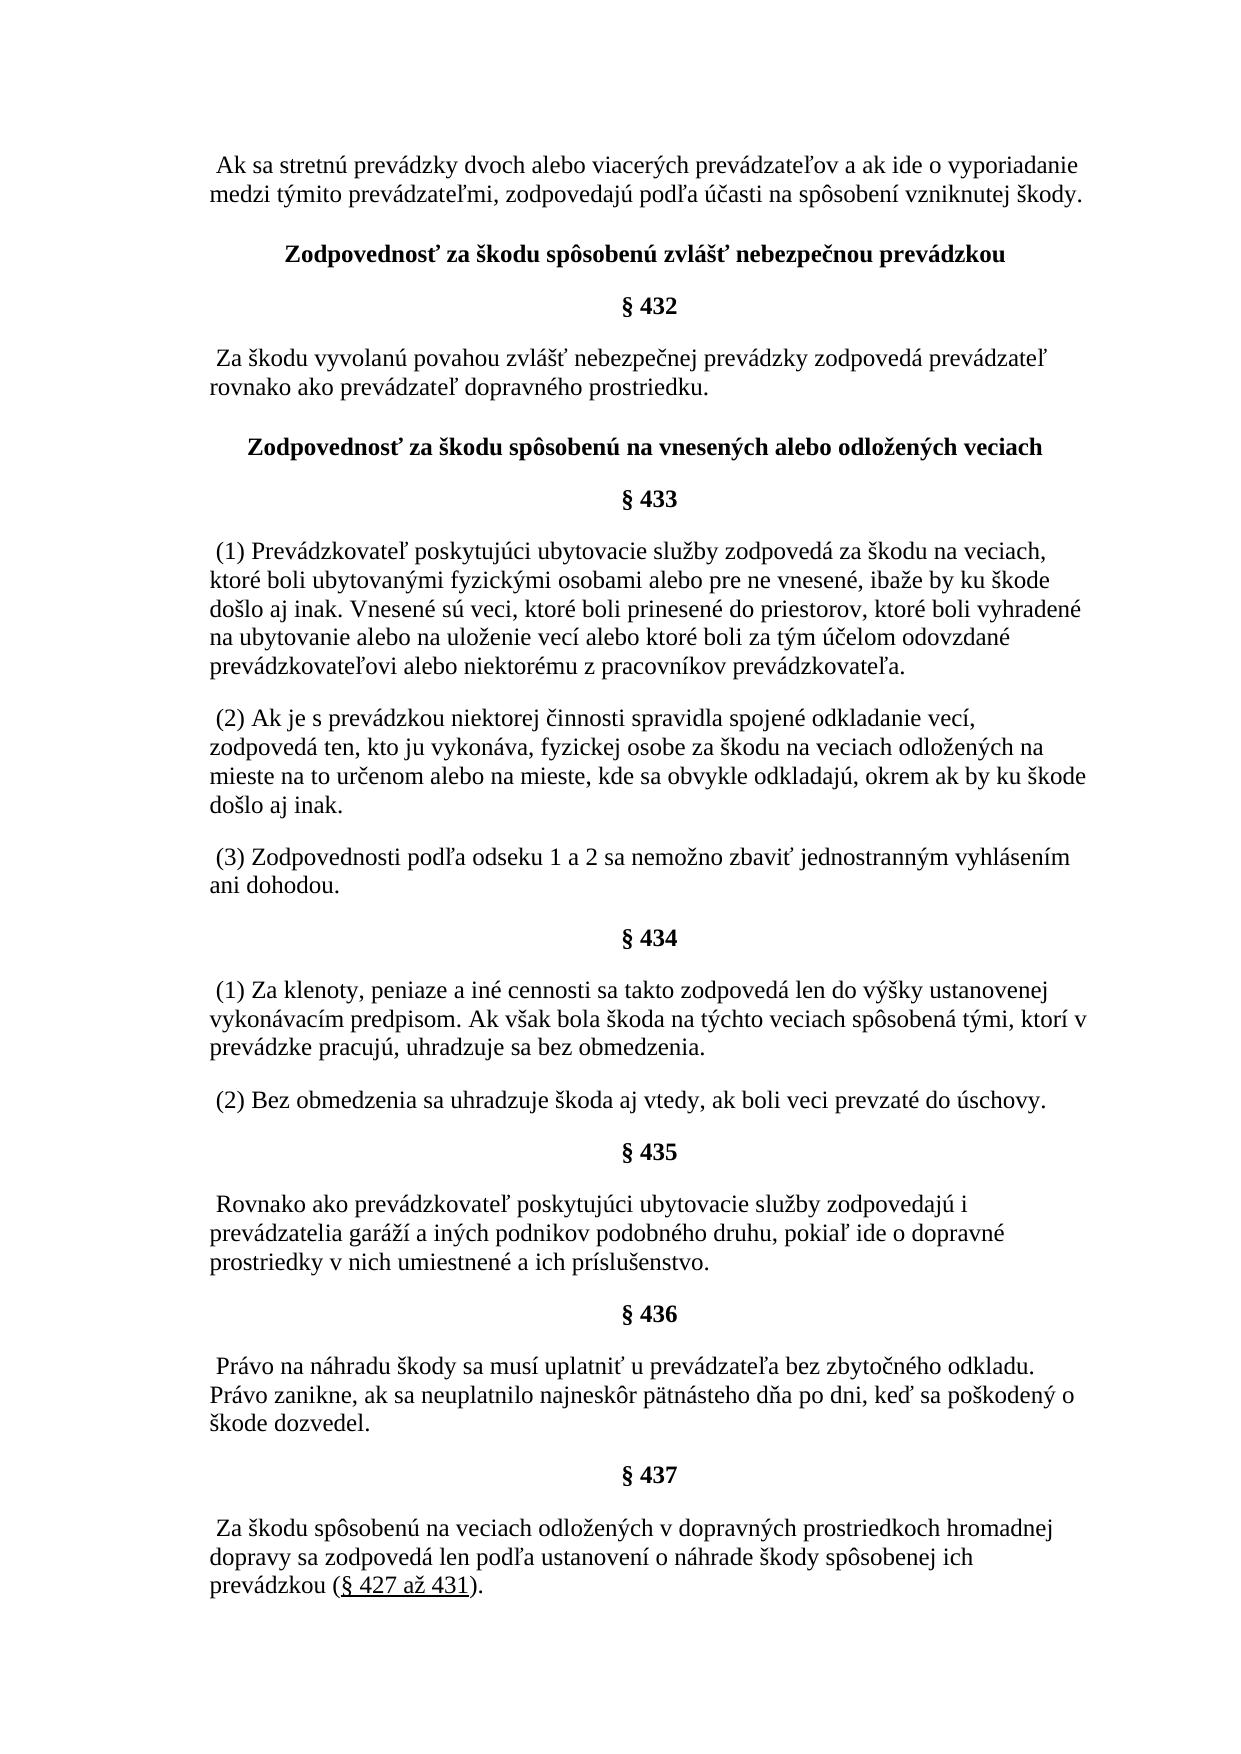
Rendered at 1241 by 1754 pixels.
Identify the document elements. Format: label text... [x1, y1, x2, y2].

text (3) Zodpovednosti podľa odseku 1 a 2 sa nemožno zbaviť jednostranným vyhlásením ani dohodou. [209, 842, 1090, 899]
text Za škodu spôsobenú na veciach odložených v dopravných prostriedkoch hromadnej dopravy sa zodpovedá len podľa ustanovení o náhrade škody spôsobenej ich prevádzkou (§ 427 až 431). [209, 1513, 1090, 1599]
text Zodpovednosť za škodu spôsobenú zvlášť nebezpečnou prevádzkou [194, 239, 1090, 267]
text (2) Bez obmedzenia sa uhradzuje škoda aj vtedy, ak boli veci prevzaté do úschovy. [209, 1085, 1090, 1113]
text § 435 [202, 1137, 1090, 1166]
text (1) Za klenoty, peniaze a iné cennosti sa takto zodpovedá len do výšky ustanovenej vykonávacím predpisom. Ak však bola škoda na týchto veciach spôsobená tými, ktorí v prevádzke pracujú, uhradzuje sa bez obmedzenia. [209, 975, 1090, 1061]
text § 432 [202, 291, 1090, 320]
text Zodpovednosť za škodu spôsobenú na vnesených alebo odložených veciach [194, 432, 1090, 461]
text (1) Prevádzkovateľ poskytujúci ubytovacie služby zodpovedá za škodu na veciach, ktoré boli ubytovanými fyzickými osobami alebo pre ne vnesené, ibaže by ku škode došlo aj inak. Vnesené sú veci, ktoré boli prinesené do priestorov, ktoré boli vyhradené na ubytovanie alebo na uloženie vecí alebo ktoré boli za tým účelom odovzdané prevádzkovateľovi alebo niektorému z pracovníkov prevádzkovateľa. [209, 536, 1090, 680]
text § 436 [202, 1299, 1090, 1327]
text Za škodu vyvolanú povahou zvlášť nebezpečnej prevádzky zodpovedá prevádzateľ rovnako ako prevádzateľ dopravného prostriedku. [209, 343, 1090, 401]
text Právo na náhradu škody sa musí uplatniť u prevádzateľa bez zbytočného odkladu. Právo zanikne, ak sa neuplatnilo najneskôr pätnásteho dňa po dni, keď sa poškodený o škode dozvedel. [209, 1351, 1090, 1437]
text § 433 [202, 484, 1090, 513]
text § 437 [202, 1461, 1090, 1489]
text Ak sa stretnú prevádzky dvoch alebo viacerých prevádzateľov a ak ide o vyporiadanie medzi týmito prevádzateľmi, zodpovedajú podľa účasti na spôsobení vzniknutej škody. [209, 150, 1090, 207]
text (2) Ak je s prevádzkou niektorej činnosti spravidla spojené odkladanie vecí, zodpovedá ten, kto ju vykonáva, fyzickej osobe za škodu na veciach odložených na mieste na to určenom alebo na mieste, kde sa obvykle odkladajú, okrem ak by ku škode došlo aj inak. [209, 703, 1090, 818]
text Rovnako ako prevádzkovateľ poskytujúci ubytovacie služby zodpovedajú i prevádzatelia garáží a iných podnikov podobného druhu, pokiaľ ide o dopravné prostriedky v nich umiestnené a ich príslušenstvo. [209, 1189, 1090, 1275]
text § 434 [202, 923, 1090, 952]
